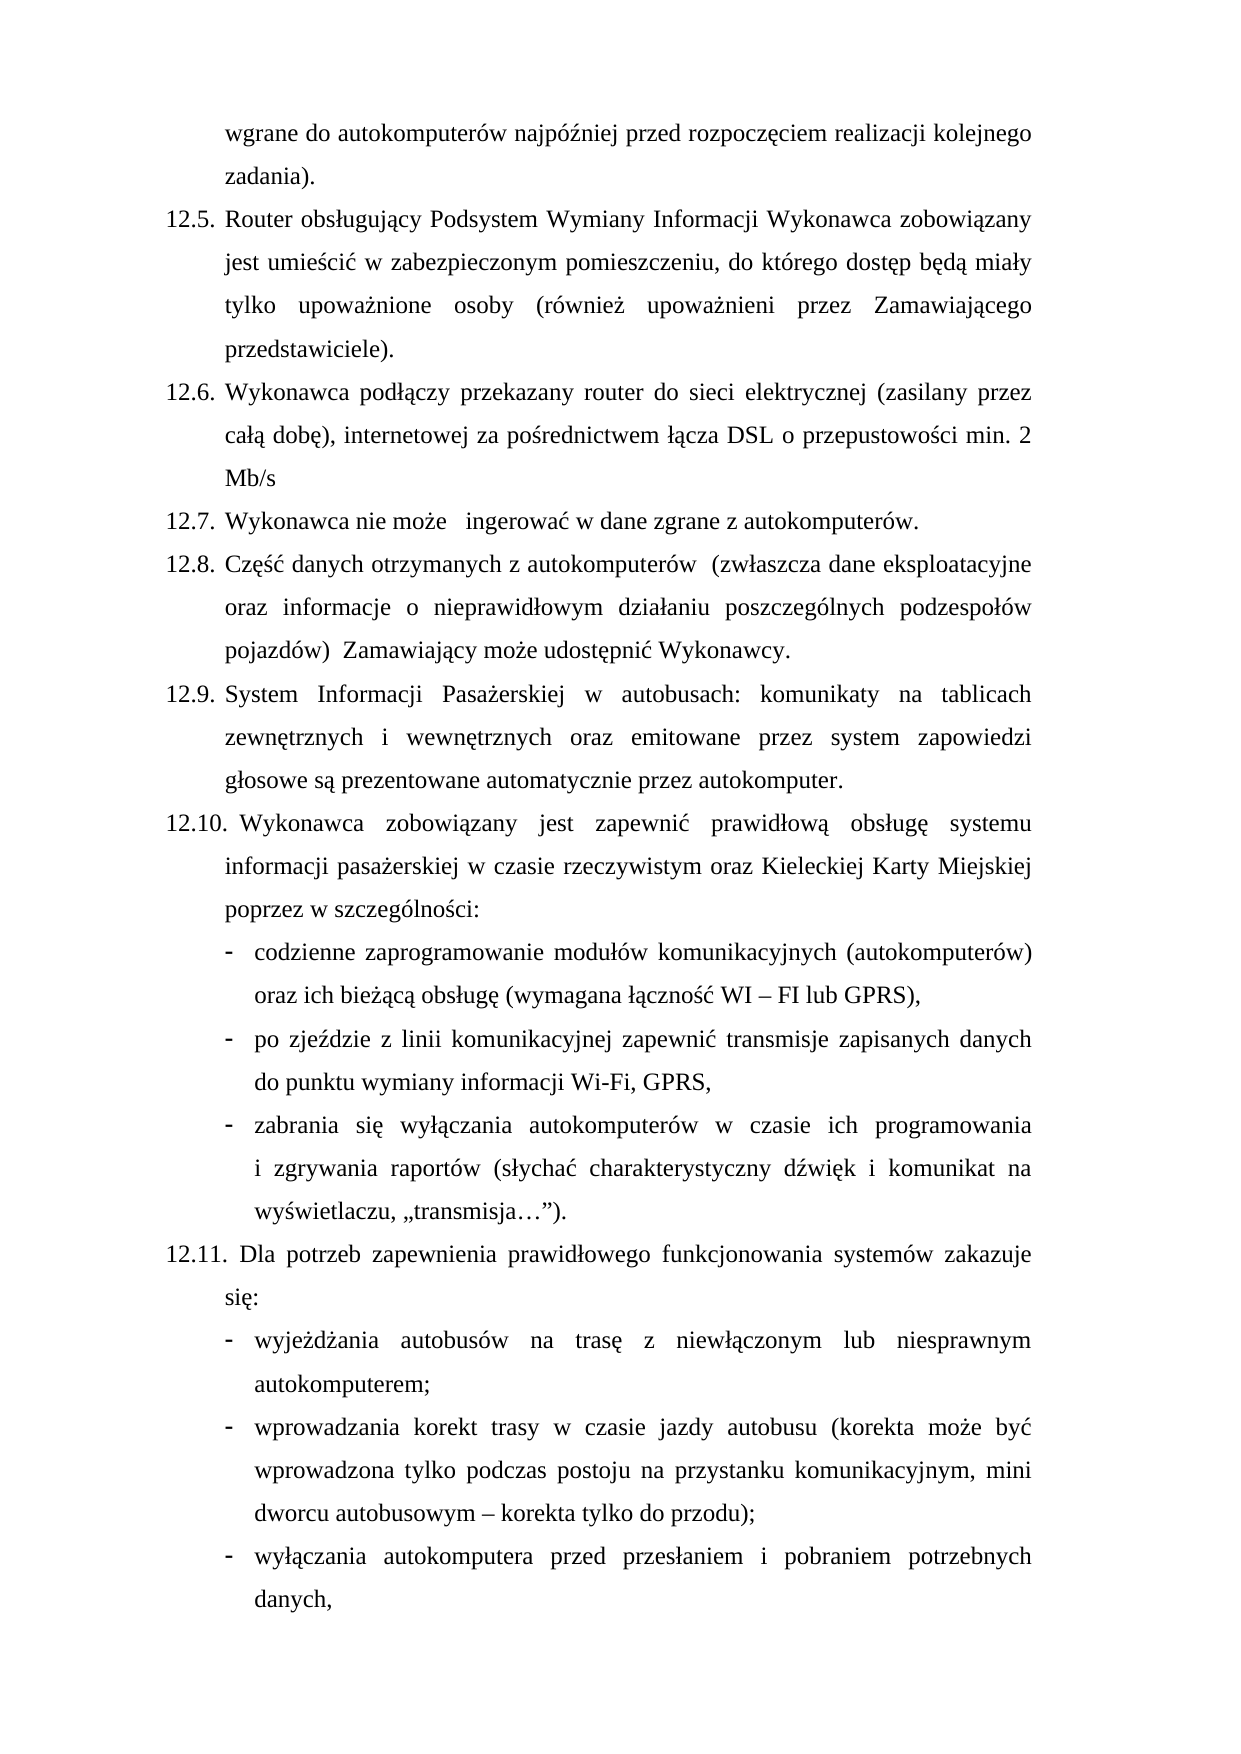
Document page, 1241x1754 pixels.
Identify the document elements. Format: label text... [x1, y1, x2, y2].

list Wykonawca podłączy przekazany router do sieci elektrycznej (zasilany przez całą dobę), internetowej za pośrednictwem łącza DSL o przepustowości min. 2 Mb/s [165, 377, 1032, 492]
list wyłączania autokomputera przed przesłaniem i pobraniem potrzebnych danych, [224, 1541, 1032, 1613]
list codzienne zaprogramowanie modułów komunikacyjnych (autokomputerów) oraz ich bieżącą obsługę (wymagana łączność WI – FI lub GPRS), [224, 937, 1032, 1009]
list wyjeżdżania autobusów na trasę z niewłączonym lub niesprawnym autokomputerem; [224, 1326, 1032, 1397]
list zabrania się wyłączania autokomputerów w czasie ich programowania i zgrywania raportów (słychać charakterystyczny dźwięk i komunikat na wyświetlaczu, „transmisja…”). [224, 1110, 1032, 1225]
list Wykonawca nie może ingerować w dane zgrane z autokomputerów. [165, 506, 1032, 535]
list wprowadzania korekt trasy w czasie jazdy autobusu (korekta może być wprowadzona tylko podczas postoju na przystanku komunikacyjnym, mini dworcu autobusowym – korekta tylko do przodu); [224, 1412, 1032, 1527]
list Dla potrzeb zapewnienia prawidłowego funkcjonowania systemów zakazuje się: [165, 1239, 1032, 1311]
list Router obsługujący Podsystem Wymiany Informacji Wykonawca zobowiązany jest umieścić w zabezpieczonym pomieszczeniu, do którego dostęp będą miały tylko upoważnione osoby (również upoważnieni przez Zamawiającego przedstawiciele). [165, 204, 1032, 362]
list po zjeździe z linii komunikacyjnej zapewnić transmisje zapisanych danych do punktu wymiany informacji Wi-Fi, GPRS, [224, 1024, 1032, 1096]
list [165, 118, 1032, 190]
list System Informacji Pasażerskiej w autobusach: komunikaty na tablicach zewnętrznych i wewnętrznych oraz emitowane przez system zapowiedzi głosowe są prezentowane automatycznie przez autokomputer. [165, 679, 1032, 794]
list Wykonawca zobowiązany jest zapewnić prawidłową obsługę systemu informacji pasażerskiej w czasie rzeczywistym oraz Kieleckiej Karty Miejskiej poprzez w szczególności: [165, 808, 1032, 923]
list Część danych otrzymanych z autokomputerów (zwłaszcza dane eksploatacyjne oraz informacje o nieprawidłowym działaniu poszczególnych podzespołów pojazdów) Zamawiający może udostępnić Wykonawcy. [165, 549, 1032, 664]
